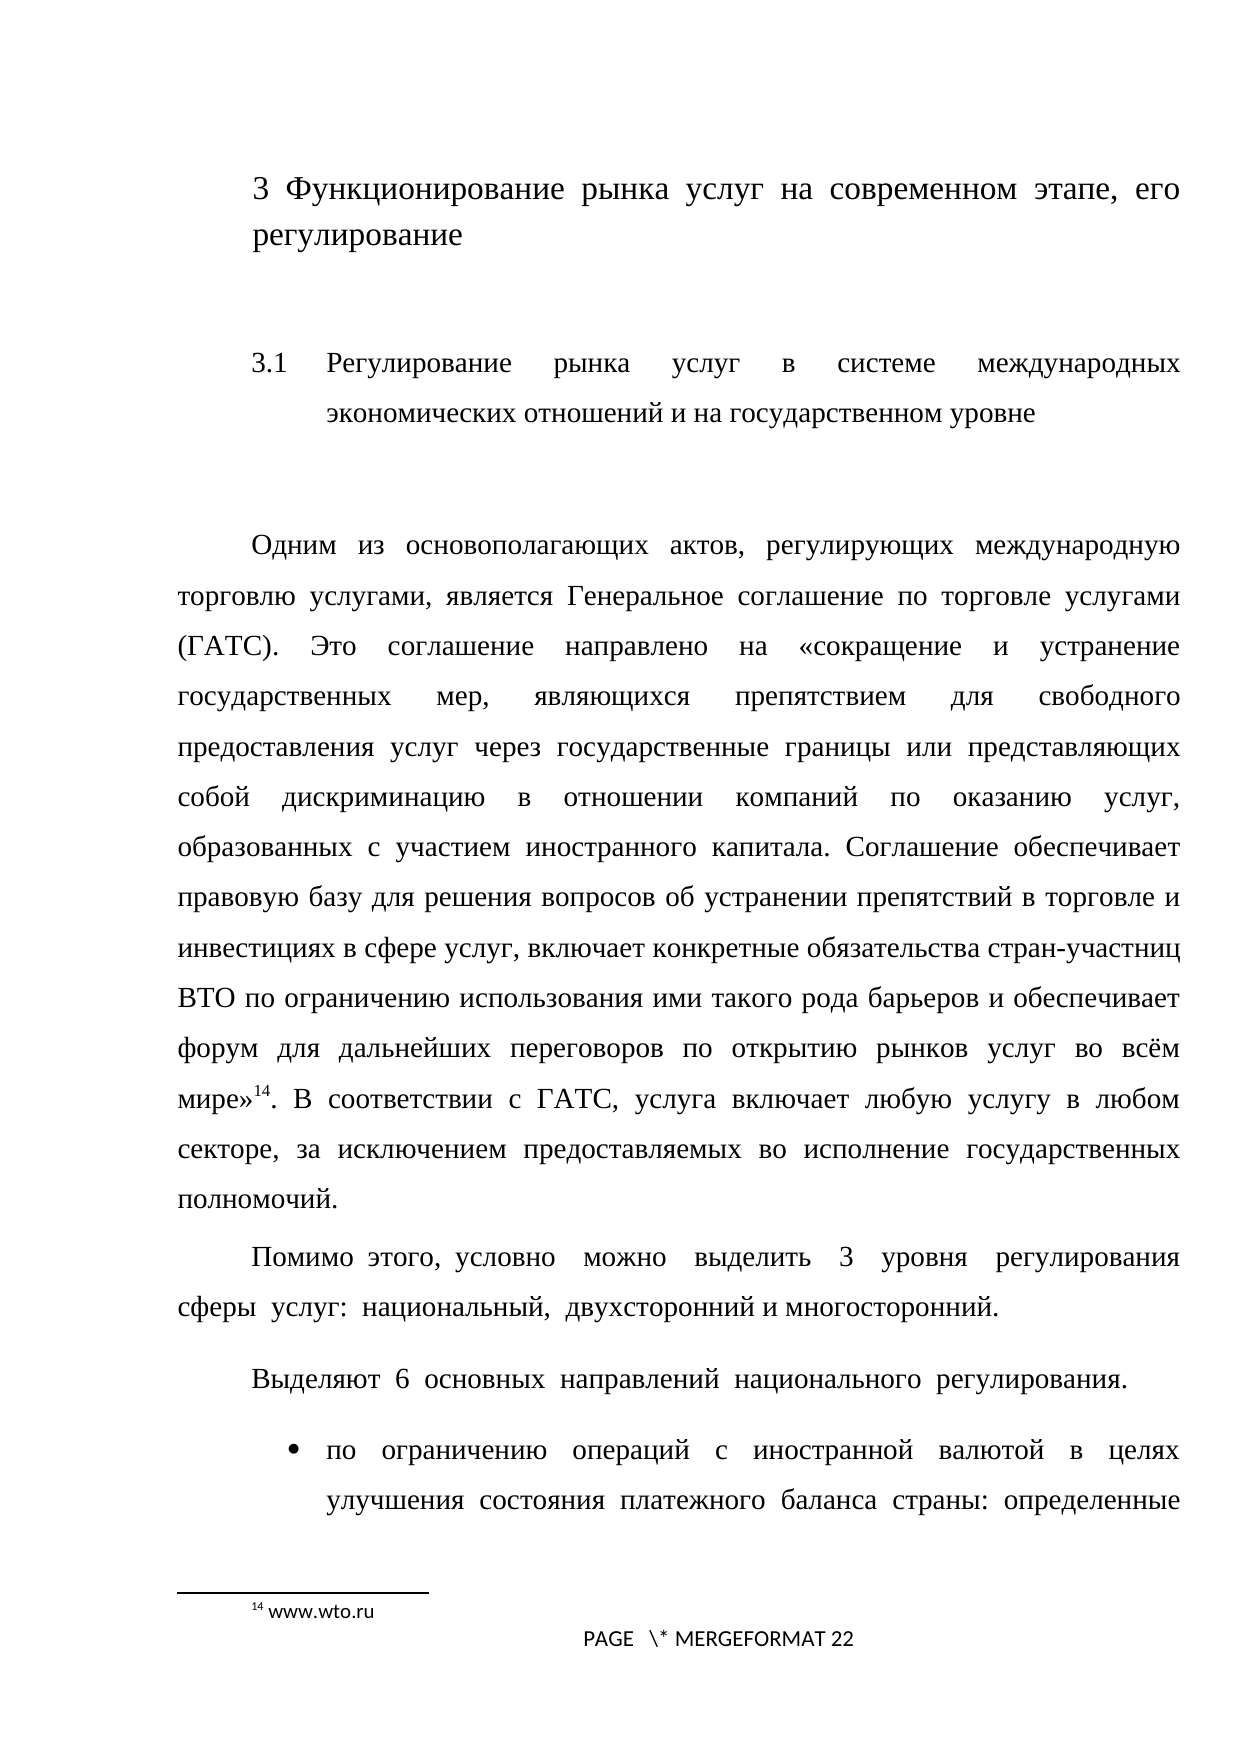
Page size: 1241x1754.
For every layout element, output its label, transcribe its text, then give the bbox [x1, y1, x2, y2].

subtitle Регулирование рынка услуг в системе международных экономических отношений и на государственном уровне [251, 345, 1181, 429]
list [288, 1432, 1181, 1516]
text Одним из основополагающих актов, регулирующих международную торговлю услугами, является Генеральное соглашение по торговле услугами (ГАТС). Это соглашение направлено на «сокращение и устранение государственных мер, являющихся препятствием для свободного предоставления услуг через государственные границы или представляющих собой дискриминацию в отношении компаний по оказанию услуг, образованных с участием иностранного капитала. Соглашение обеспечивает правовую базу для решения вопросов об устранении препятствий в торговле и инвестициях в сфере услуг, включает конкретные обязательства стран-участниц ВТО по ограничению использования ими такого рода барьеров и обеспечивает форум для дальнейших переговоров по открытию рынков услуг во всём мире». В соответствии с ГАТС, услуга включает любую услугу в любом секторе, за исключением предоставляемых во исполнение государственных полномочий. [177, 527, 1181, 1215]
text Выделяют 6 основных направлений национального регулирования. [177, 1361, 1181, 1394]
text Помимо этого, условно можно выделить 3 уровня регулирования сферы услуг: национальный, двухсторонний и многосторонний. [177, 1239, 1181, 1323]
subtitle 3 Функционирование рынка услуг на современном этапе, его регулирование [252, 168, 1181, 252]
